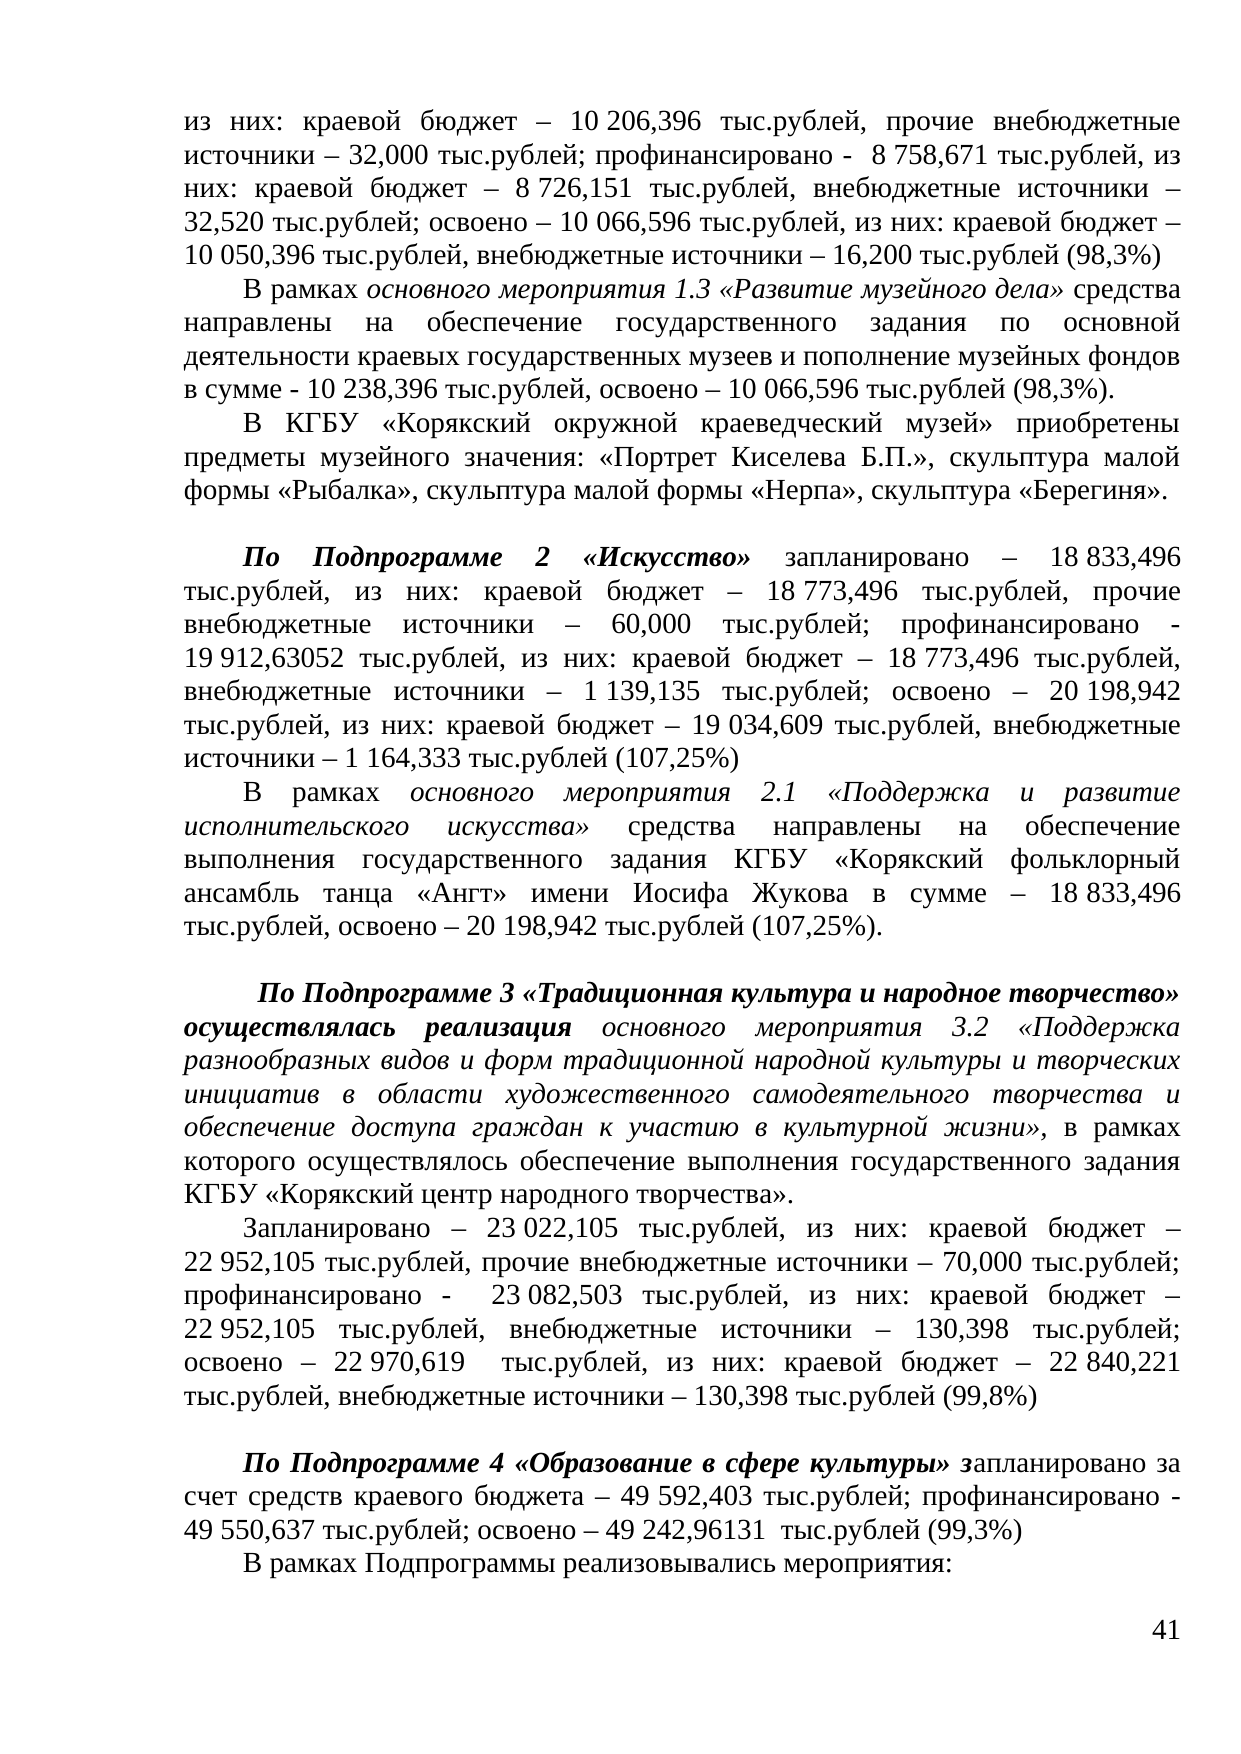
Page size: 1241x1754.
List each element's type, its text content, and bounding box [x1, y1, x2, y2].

text В рамках основного мероприятия 2.1 «Поддержка и развитие исполнительского искусства» средства направлены на обеспечение выполнения государственного задания КГБУ «Корякский фольклорный ансамбль танца «Ангт» имени Иосифа Жукова в сумме – 18 833,496 тыс.рублей, освоено – 20 198,942 тыс.рублей (107,25%). [184, 774, 1181, 942]
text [184, 103, 1181, 271]
text По Подпрограмме 4 «Образование в сфере культуры» запланировано за счет средств краевого бюджета – 49 592,403 тыс.рублей; профинансировано - 49 550,637 тыс.рублей; освоено – 49 242,96131 тыс.рублей (99,3%) [184, 1445, 1181, 1546]
text В КГБУ «Корякский окружной краеведческий музей» приобретены предметы музейного значения: «Портрет Киселева Б.П.», скульптура малой формы «Рыбалка», скульптура малой формы «Нерпа», скульптура «Берегиня». [184, 405, 1181, 506]
text В рамках основного мероприятия 1.3 «Развитие музейного дела» средства направлены на обеспечение государственного задания по основной деятельности краевых государственных музеев и пополнение музейных фондов в сумме - 10 238,396 тыс.рублей, освоено – 10 066,596 тыс.рублей (98,3%). [184, 271, 1181, 405]
text По Подпрограмме 2 «Искусство» запланировано – 18 833,496 тыс.рублей, из них: краевой бюджет – 18 773,496 тыс.рублей, прочие внебюджетные источники – 60,000 тыс.рублей; профинансировано - 19 912,63052 тыс.рублей, из них: краевой бюджет – 18 773,496 тыс.рублей, внебюджетные источники – 1 139,135 тыс.рублей; освоено – 20 198,942 тыс.рублей, из них: краевой бюджет – 19 034,609 тыс.рублей, внебюджетные источники – 1 164,333 тыс.рублей (107,25%) [184, 539, 1181, 774]
text Запланировано – 23 022,105 тыс.рублей, из них: краевой бюджет – 22 952,105 тыс.рублей, прочие внебюджетные источники – 70,000 тыс.рублей; профинансировано - 23 082,503 тыс.рублей, из них: краевой бюджет – 22 952,105 тыс.рублей, внебюджетные источники – 130,398 тыс.рублей; освоено – 22 970,619 тыс.рублей, из них: краевой бюджет – 22 840,221 тыс.рублей, внебюджетные источники – 130,398 тыс.рублей (99,8%) [184, 1210, 1181, 1411]
text В рамках Подпрограммы реализовывались мероприятия: [184, 1546, 1181, 1579]
text По Подпрограмме 3 «Традиционная культура и народное творчество» осуществлялась реализация основного мероприятия 3.2 «Поддержка разнообразных видов и форм традиционной народной культуры и творческих инициатив в области художественного самодеятельного творчества и обеспечение доступа граждан к участию в культурной жизни», в рамках которого осуществлялось обеспечение выполнения государственного задания КГБУ «Корякский центр народного творчества». [184, 975, 1181, 1210]
